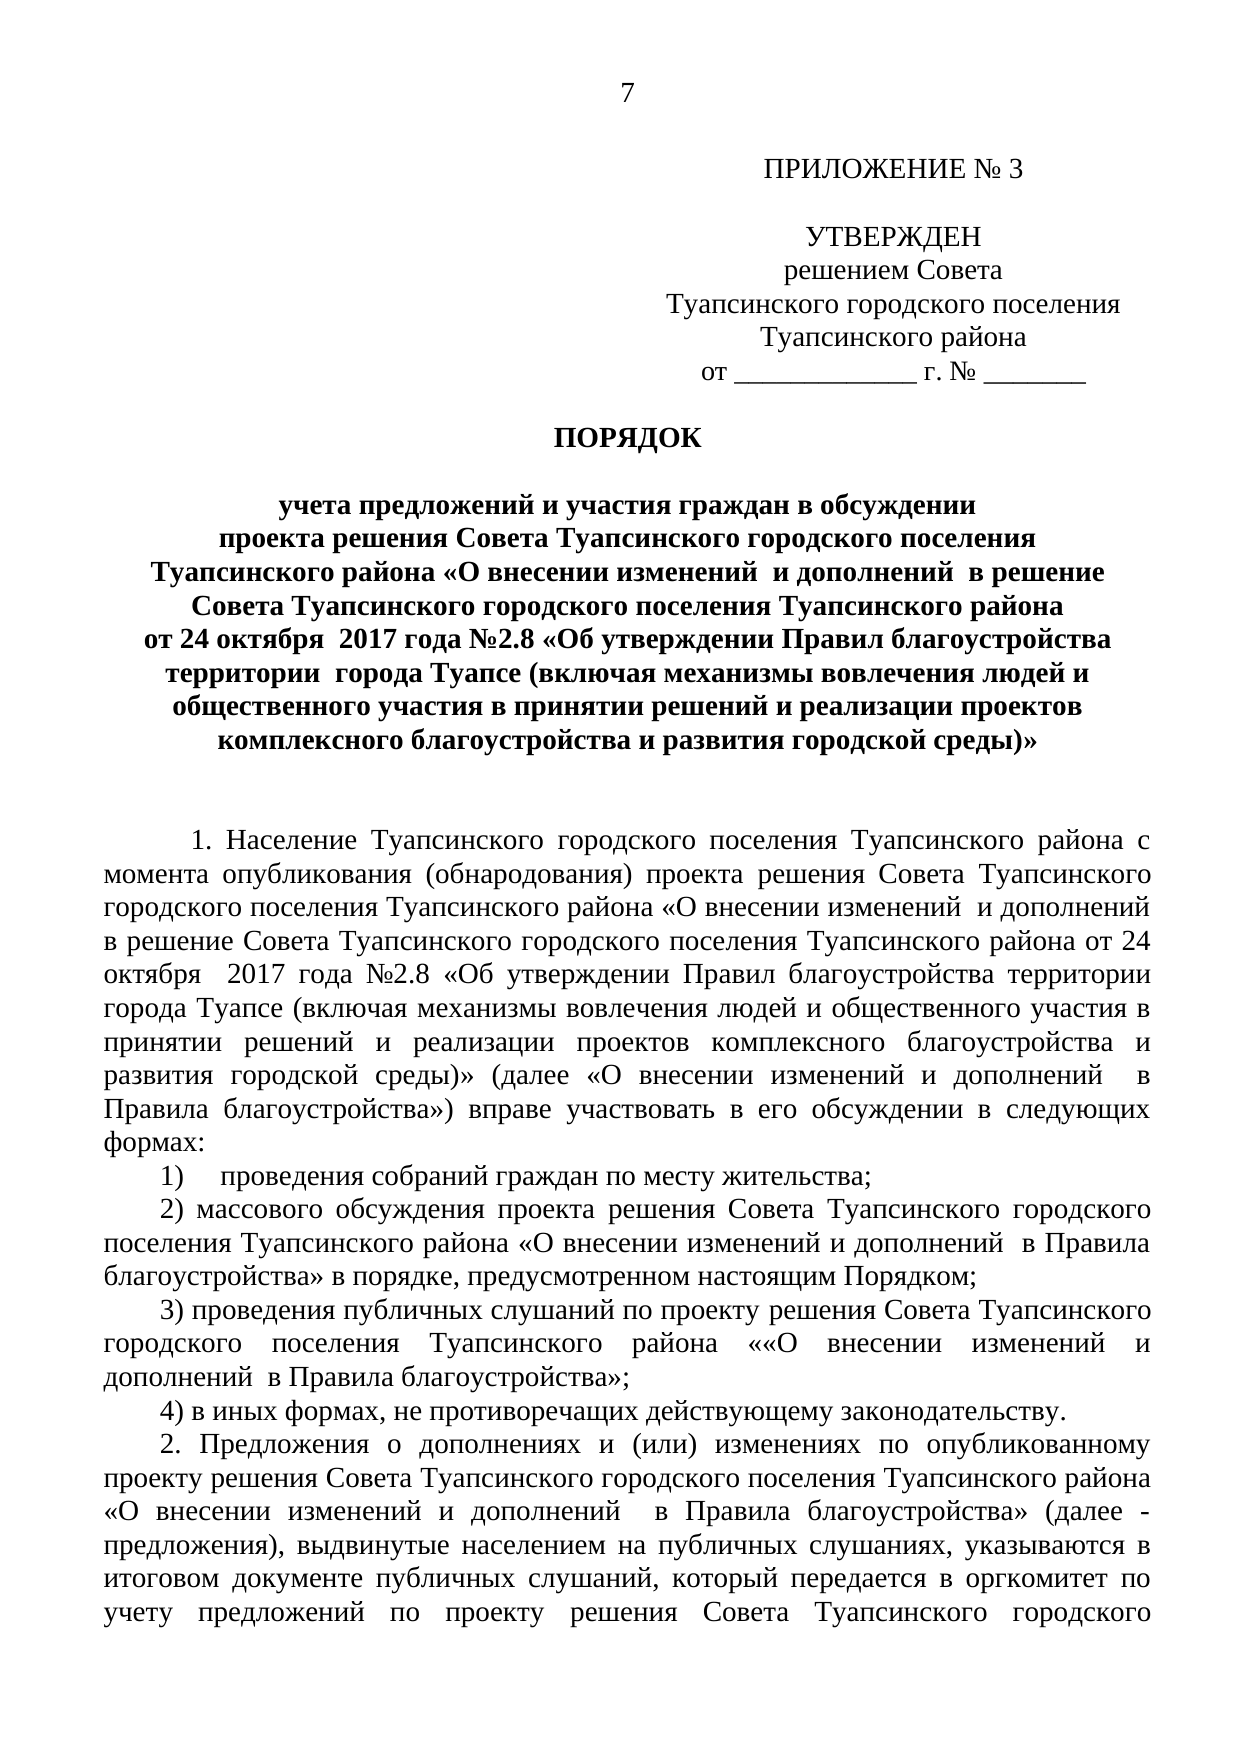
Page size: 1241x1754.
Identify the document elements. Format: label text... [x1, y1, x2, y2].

text УТВЕРЖДЕН [635, 219, 1152, 252]
text 4) в иных формах, не противоречащих действующему законодательству. [103, 1393, 1152, 1426]
text Туапсинского городского поселения [635, 286, 1152, 319]
text учета предложений и участия граждан в обсуждении [103, 487, 1152, 521]
text решением Совета [635, 252, 1152, 286]
text 1) проведения собраний граждан по месту жительства; [103, 1158, 1152, 1191]
text Туапсинского района [635, 319, 1152, 353]
text от 24 октября 2017 года №2.8 «Об утверждении Правил благоустройства территории города Туапсе (включая механизмы вовлечения людей и общественного участия в принятии решений и реализации проектов комплексного благоустройства и развития городской среды)» [103, 621, 1152, 755]
text Туапсинского района «О внесении изменений и дополнений в решение Совета Туапсинского городского поселения Туапсинского района [103, 554, 1152, 621]
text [103, 1426, 1152, 1627]
text 2) массового обсуждения проекта решения Совета Туапсинского городского поселения Туапсинского района «О внесении изменений и дополнений в Правила благоустройства» в порядке, предусмотренном настоящим Порядком; [103, 1191, 1152, 1292]
text от _____________ г. № _______ [635, 353, 1152, 386]
text ПОРЯДОК [103, 420, 1152, 453]
text проекта решения Совета Туапсинского городского поселения [103, 521, 1152, 554]
text ПРИЛОЖЕНИЕ № 3 [635, 152, 1152, 185]
text 3) проведения публичных слушаний по проекту решения Совета Туапсинского городского поселения Туапсинского района ««О внесении изменений и дополнений в Правила благоустройства»; [103, 1292, 1152, 1393]
text 1. Население Туапсинского городского поселения Туапсинского района с момента опубликования (обнародования) проекта решения Совета Туапсинского городского поселения Туапсинского района «О внесении изменений и дополнений в решение Совета Туапсинского городского поселения Туапсинского района от 24 октября 2017 года №2.8 «Об утверждении Правил благоустройства территории города Туапсе (включая механизмы вовлечения людей и общественного участия в принятии решений и реализации проектов комплексного благоустройства и развития городской среды)» (далее «О внесении изменений и дополнений в Правила благоустройства») вправе участвовать в его обсуждении в следующих формах: [103, 822, 1152, 1158]
